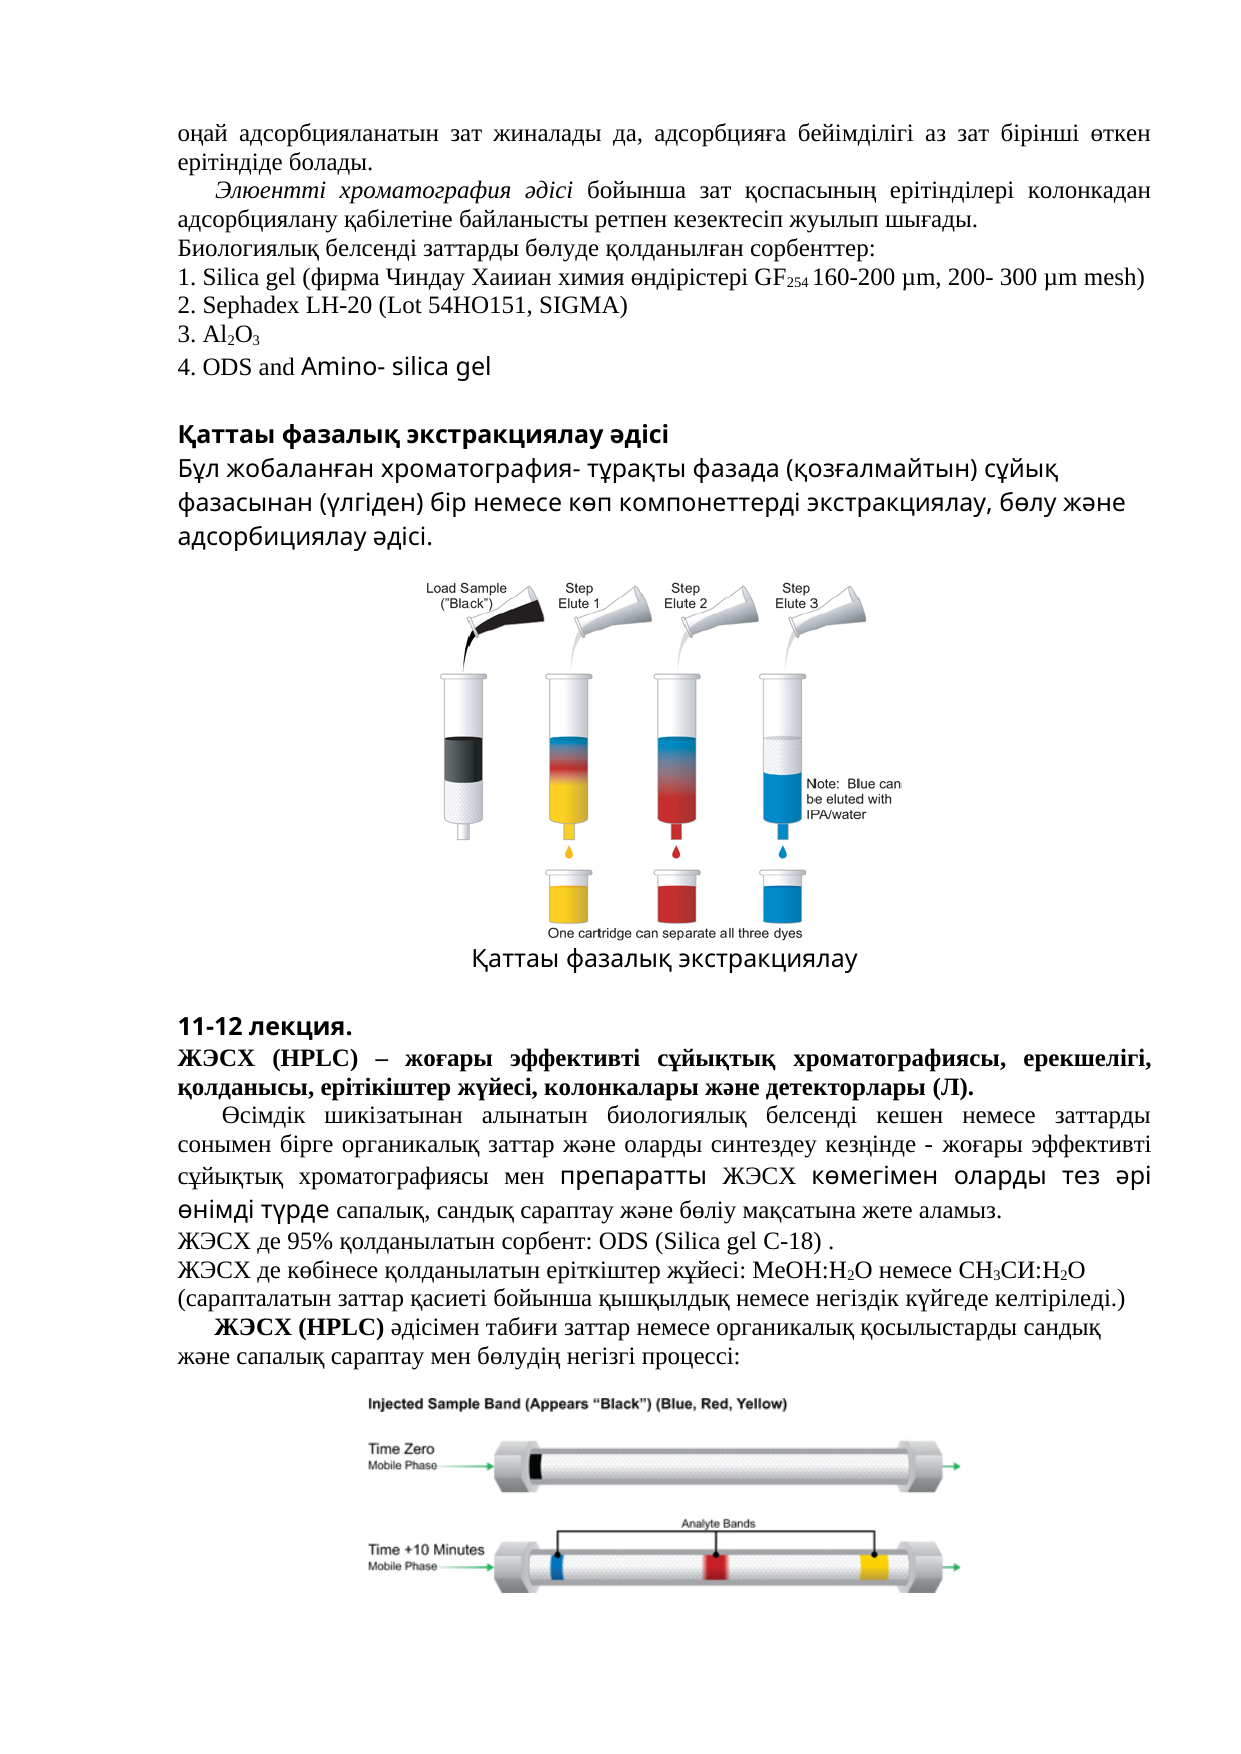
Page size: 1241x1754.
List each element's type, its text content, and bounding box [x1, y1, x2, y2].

picture [427, 581, 902, 941]
title Элюентті хроматография әдісі бойынша зат қоспасының ерітінділері колонкадан адсорбциялану қабілетіне байланысты ретпен кезектесіп жуылып шығады. [177, 176, 1152, 233]
text ЖЭСХ (HPLC) әдісімен табиғи заттар немесе органикалық қосылыстарды сандық және сапалық сараптау мен бөлудің негізгі процессі: [177, 1312, 1152, 1370]
text 2. Sephadex LH-20 (Lot 54HO151, SIGMA) [177, 291, 1152, 319]
text Қаттаы фазалық экстракциялау әдісі [177, 416, 1152, 450]
text Өсімдік шикізатынан алынатын биологиялық белсенді кешен немесе заттарды сонымен бірге органикалық заттар және оларды синтездеу кезңінде - жоғары эффективті сұйықтық хроматографиясы мен препаратты ЖЭСХ көмегімен оларды тез әрі өнімді түрде сапалық, сандық сараптау және бөліу мақсатына жете аламыз. [177, 1100, 1152, 1226]
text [177, 118, 1152, 176]
title 11-12 лекция. [177, 1009, 1152, 1043]
title Қаттаы фазалық экстракциялау [177, 941, 1152, 975]
text 3. Al2O3 [177, 319, 1152, 348]
text 4. ODS and Amino- silica gel [177, 348, 1152, 382]
picture [368, 1398, 961, 1593]
text ЖЭСХ де 95% қолданылатын сорбент: ODS (Silica gel С-18) . [177, 1226, 1152, 1255]
text Бұл жобаланған хроматография- тұрақты фазада (қозғалмайтын) сұйық фазасынан (үлгіден) бір немесе көп компонеттерді экстракциялау, бөлу және адсорбициялау әдісі. [177, 450, 1152, 552]
text ЖЭСХ де көбінесе қолданылатын еріткіштер жұйесі: МеОН:Н2О немесе СН3СИ:Н2О (сарапталатын заттар қасиеті бойынша қышқылдық немесе негіздік күйгеде келтіріледі.) [177, 1255, 1152, 1312]
title ЖЭСХ (HPLC) – жоғары эффективті сұйықтық хроматографиясы, ерекшелігі, қолданысы, ерітікіштер жүйесі, колонкалары және детекторлары (Л). [177, 1043, 1152, 1100]
text 1. Silica gel (фирма Чиндау Хаииан химия өндірістері GF254 160-200 µm, 200- 300 µm mesh) [177, 262, 1152, 291]
text Биологиялық белсенді заттарды бөлуде қолданылған сорбенттер: [177, 233, 1152, 262]
